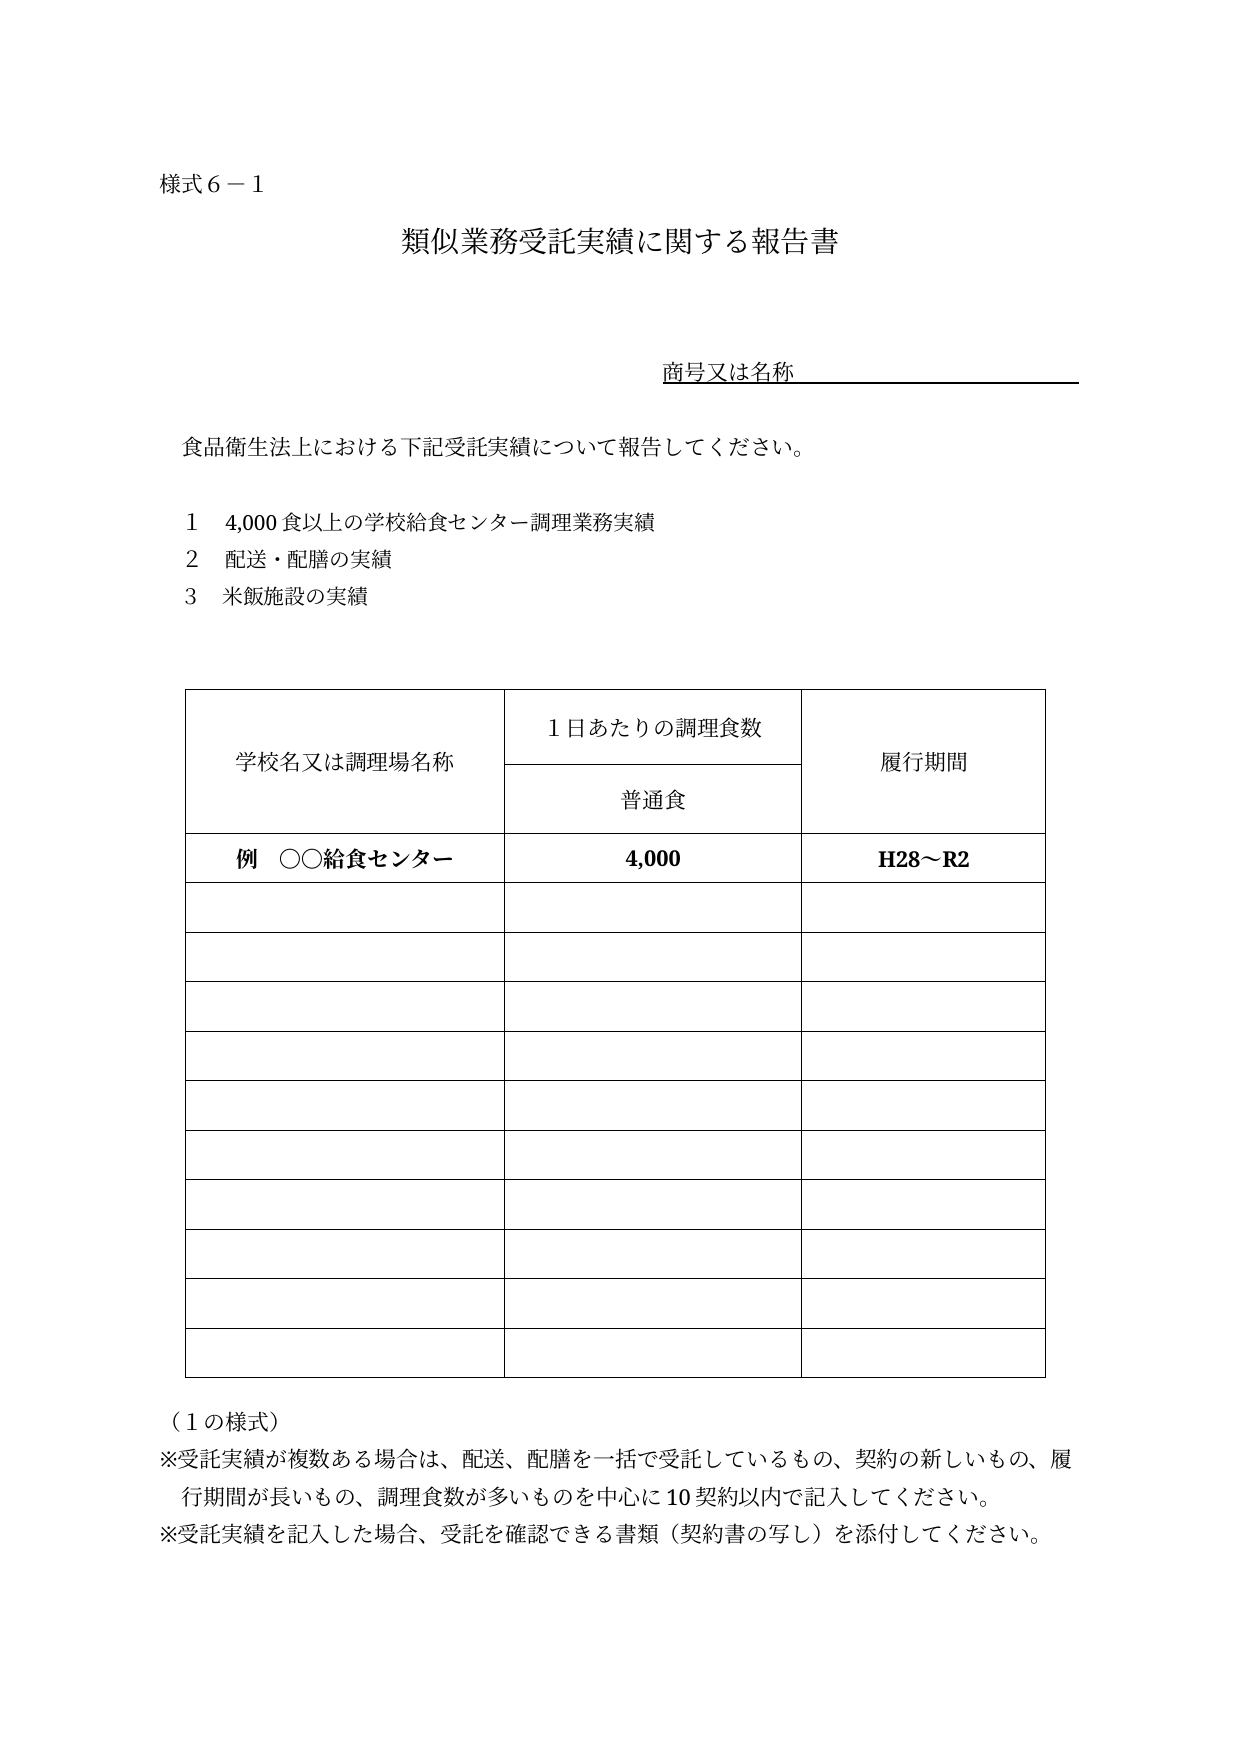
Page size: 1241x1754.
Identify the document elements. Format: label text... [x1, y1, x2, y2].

table_cell [802, 1329, 1045, 1377]
table_cell [186, 883, 504, 932]
table_cell [802, 933, 1045, 981]
table_cell [186, 1180, 504, 1229]
text 食品衛生法上における下記受託実績について報告してください。 [159, 427, 1081, 464]
table_cell [802, 883, 1045, 932]
table_header １日あたりの調理食数 [505, 690, 801, 763]
table_cell [186, 982, 504, 1031]
text 様式６－１ [159, 164, 1081, 202]
table_cell [505, 982, 801, 1031]
table_cell [802, 1230, 1045, 1278]
table_cell [802, 982, 1045, 1031]
table_header 学校名又は調理場名称 [186, 690, 504, 833]
table_cell [505, 1131, 801, 1179]
table_cell [505, 1230, 801, 1278]
table_cell [186, 1032, 504, 1080]
table_cell [505, 1081, 801, 1130]
table_cell [505, 1032, 801, 1080]
table_cell [186, 1131, 504, 1179]
table_cell [186, 1279, 504, 1328]
table_cell [802, 1180, 1045, 1229]
table_cell [186, 1329, 504, 1377]
table_cell [505, 933, 801, 981]
text ※受託実績が複数ある場合は、配送、配膳を一括で受託しているもの、契約の新しいもの、履行期間が長いもの、調理食数が多いものを中心に10契約以内で記入してください。 [159, 1439, 1081, 1514]
text （１の様式） [159, 652, 1081, 1439]
text ３ 米飯施設の実績 [159, 577, 1081, 614]
table_cell 4,000 [505, 834, 801, 882]
table_cell 例 〇〇給食センター [186, 834, 504, 882]
table_cell [186, 1230, 504, 1278]
text 商号又は名称 [159, 352, 1081, 389]
text 類似業務受託実績に関する報告書 [159, 202, 1081, 277]
text １ 4,000食以上の学校給食センター調理業務実績 [159, 502, 1081, 539]
table_cell [186, 1081, 504, 1130]
table_cell [802, 1279, 1045, 1328]
table_cell 普通食 [505, 765, 801, 833]
table_cell [186, 933, 504, 981]
text ２ 配送・配膳の実績 [159, 539, 1081, 577]
table_cell [505, 883, 801, 932]
table_cell H28～R2 [802, 834, 1045, 882]
table_cell [802, 1032, 1045, 1080]
table_header 履行期間 [802, 690, 1045, 833]
table_cell [505, 1279, 801, 1328]
table_cell [505, 1180, 801, 1229]
table_cell [802, 1131, 1045, 1179]
text ※受託実績を記入した場合、受託を確認できる書類（契約書の写し）を添付してください。 [159, 1514, 1081, 1552]
table_cell [505, 1329, 801, 1377]
table_cell [802, 1081, 1045, 1130]
